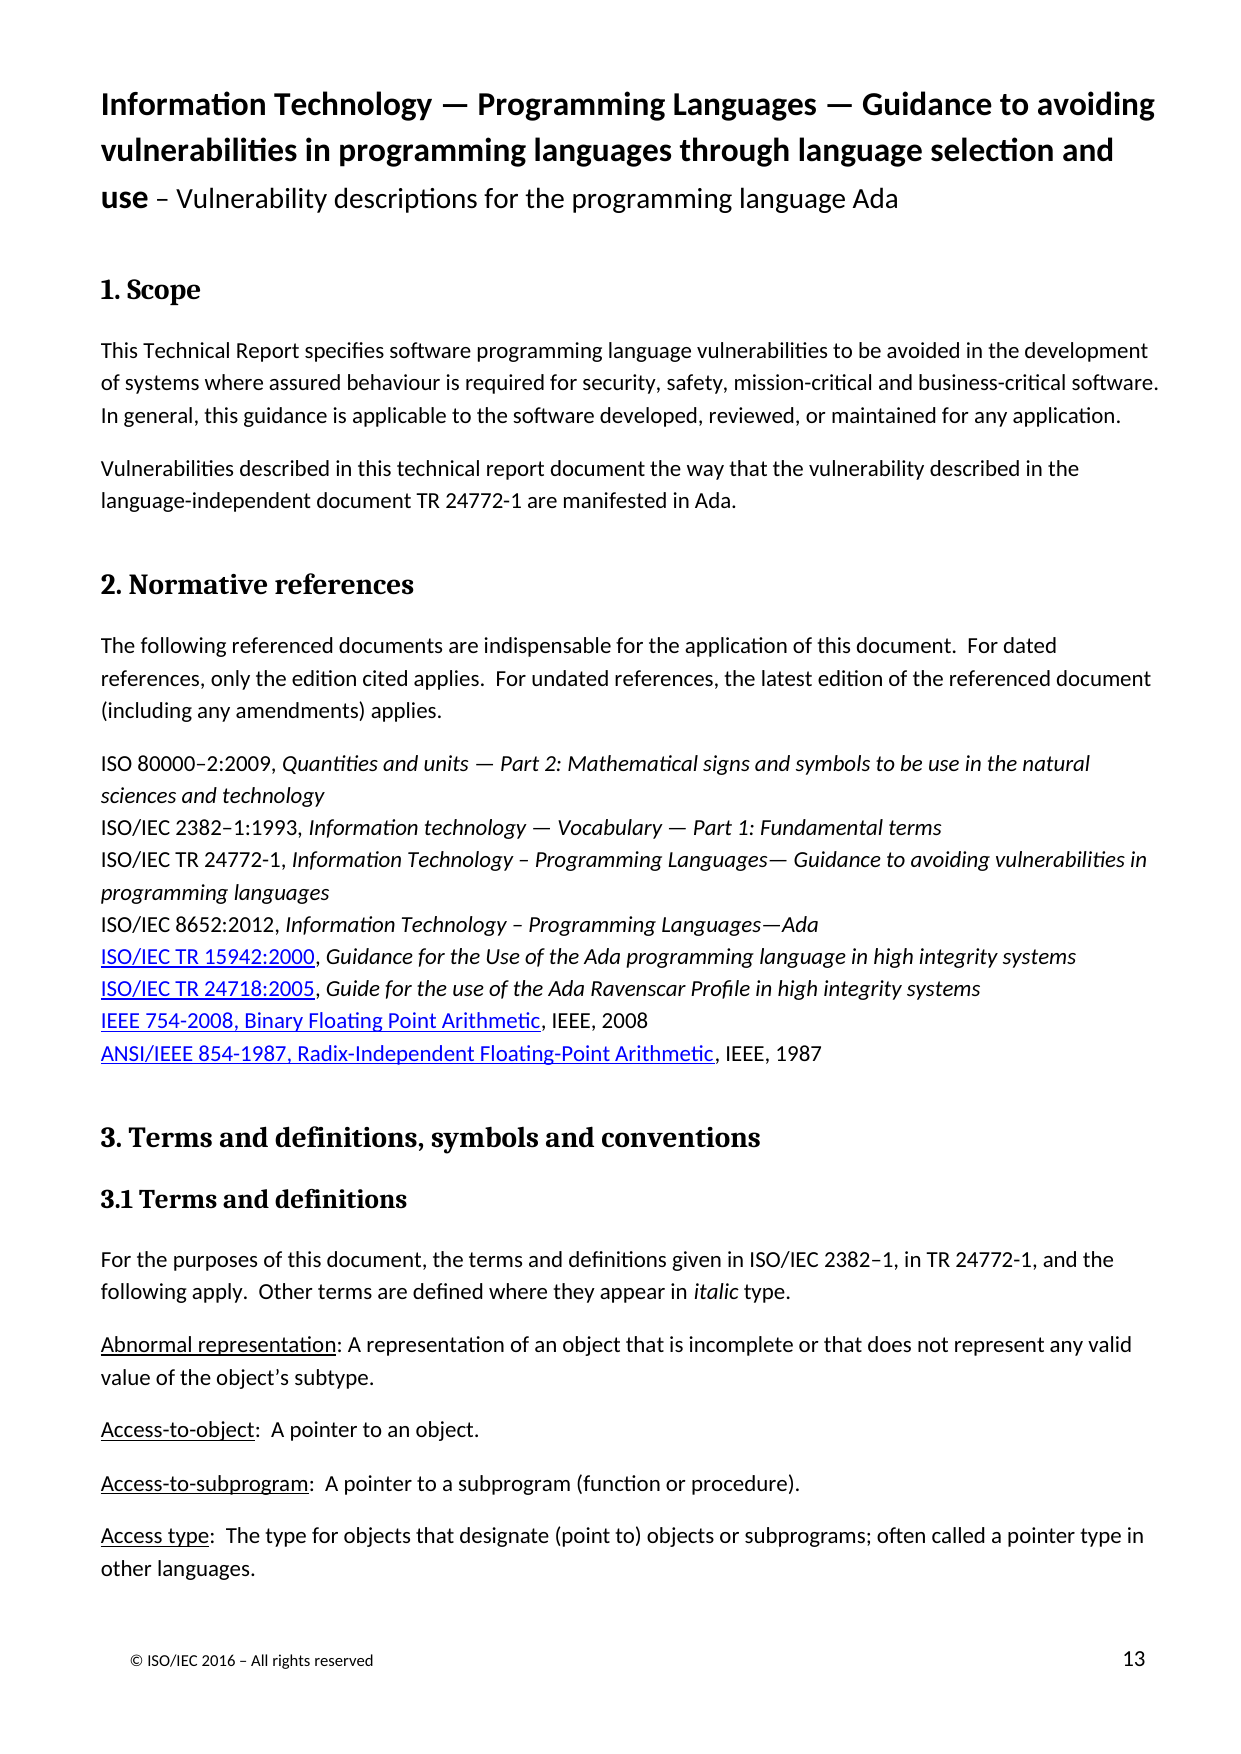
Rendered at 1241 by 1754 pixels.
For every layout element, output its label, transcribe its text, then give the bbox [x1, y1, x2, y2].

subtitle 2. Normative references [101, 568, 1164, 602]
subtitle 1. Scope [101, 273, 1164, 306]
text IEEE 754-2008, Binary Floating Point Arithmetic, IEEE, 2008 [101, 1007, 1164, 1034]
text ANSI/IEEE 854-1987, Radix-Independent Floating-Point Arithmetic, IEEE, 1987 [101, 1039, 1164, 1067]
text ISO/IEC 2382–1:1993, Information technology — Vocabulary — Part 1: Fundamental terms [101, 813, 1164, 841]
text ISO/IEC TR 24772-1, Information Technology – Programming Languages— Guidance to avoiding vulnerabilities in programming languages [101, 846, 1164, 906]
text Access type: The type for objects that designate (point to) objects or subprograms; often called a pointer type in other languages. [101, 1522, 1164, 1582]
text Abnormal representation: A representation of an object that is incomplete or that does not represent any valid value of the object’s subtype. [101, 1330, 1164, 1391]
subtitle 3. Terms and definitions, symbols and conventions [101, 1121, 1164, 1154]
text ISO/IEC 8652:2012, Information Technology – Programming Languages—Ada [101, 910, 1164, 938]
text ISO/IEC TR 24718:2005, Guide for the use of the Ada Ravenscar Profile in high integrity systems [101, 974, 1164, 1002]
text Information Technology — Programming Languages — Guidance to avoiding vulnerabilities in programming languages through language selection and use – Vulnerability descriptions for the programming language Ada [101, 82, 1164, 217]
subtitle 3.1 Terms and definitions [101, 1184, 1164, 1216]
text For the purposes of this document, the terms and definitions given in ISO/IEC 2382–1, in TR 24772-1, and the following apply. Other terms are defined where they appear in italic type. [101, 1245, 1164, 1305]
text Vulnerabilities described in this technical report document the way that the vulnerability described in the language-independent document TR 24772-1 are manifested in Ada. [101, 454, 1164, 514]
text The following referenced documents are indispensable for the application of this document. For dated references, only the edition cited applies. For undated references, the latest edition of the referenced document (including any amendments) applies. [101, 632, 1164, 724]
text ISO/IEC TR 15942:2000, Guidance for the Use of the Ada programming language in high integrity systems [101, 942, 1164, 970]
text Access-to-object: A pointer to an object. [101, 1416, 1164, 1444]
text Access-to-subprogram: A pointer to a subprogram (function or procedure). [101, 1469, 1164, 1497]
text This Technical Report specifies software programming language vulnerabilities to be avoided in the development of systems where assured behaviour is required for security, safety, mission-critical and business-critical software. In general, this guidance is applicable to the software developed, reviewed, or maintained for any application. [101, 336, 1164, 429]
text ISO 80000–2:2009, Quantities and units — Part 2: Mathematical signs and symbols to be use in the natural sciences and technology [101, 749, 1164, 809]
